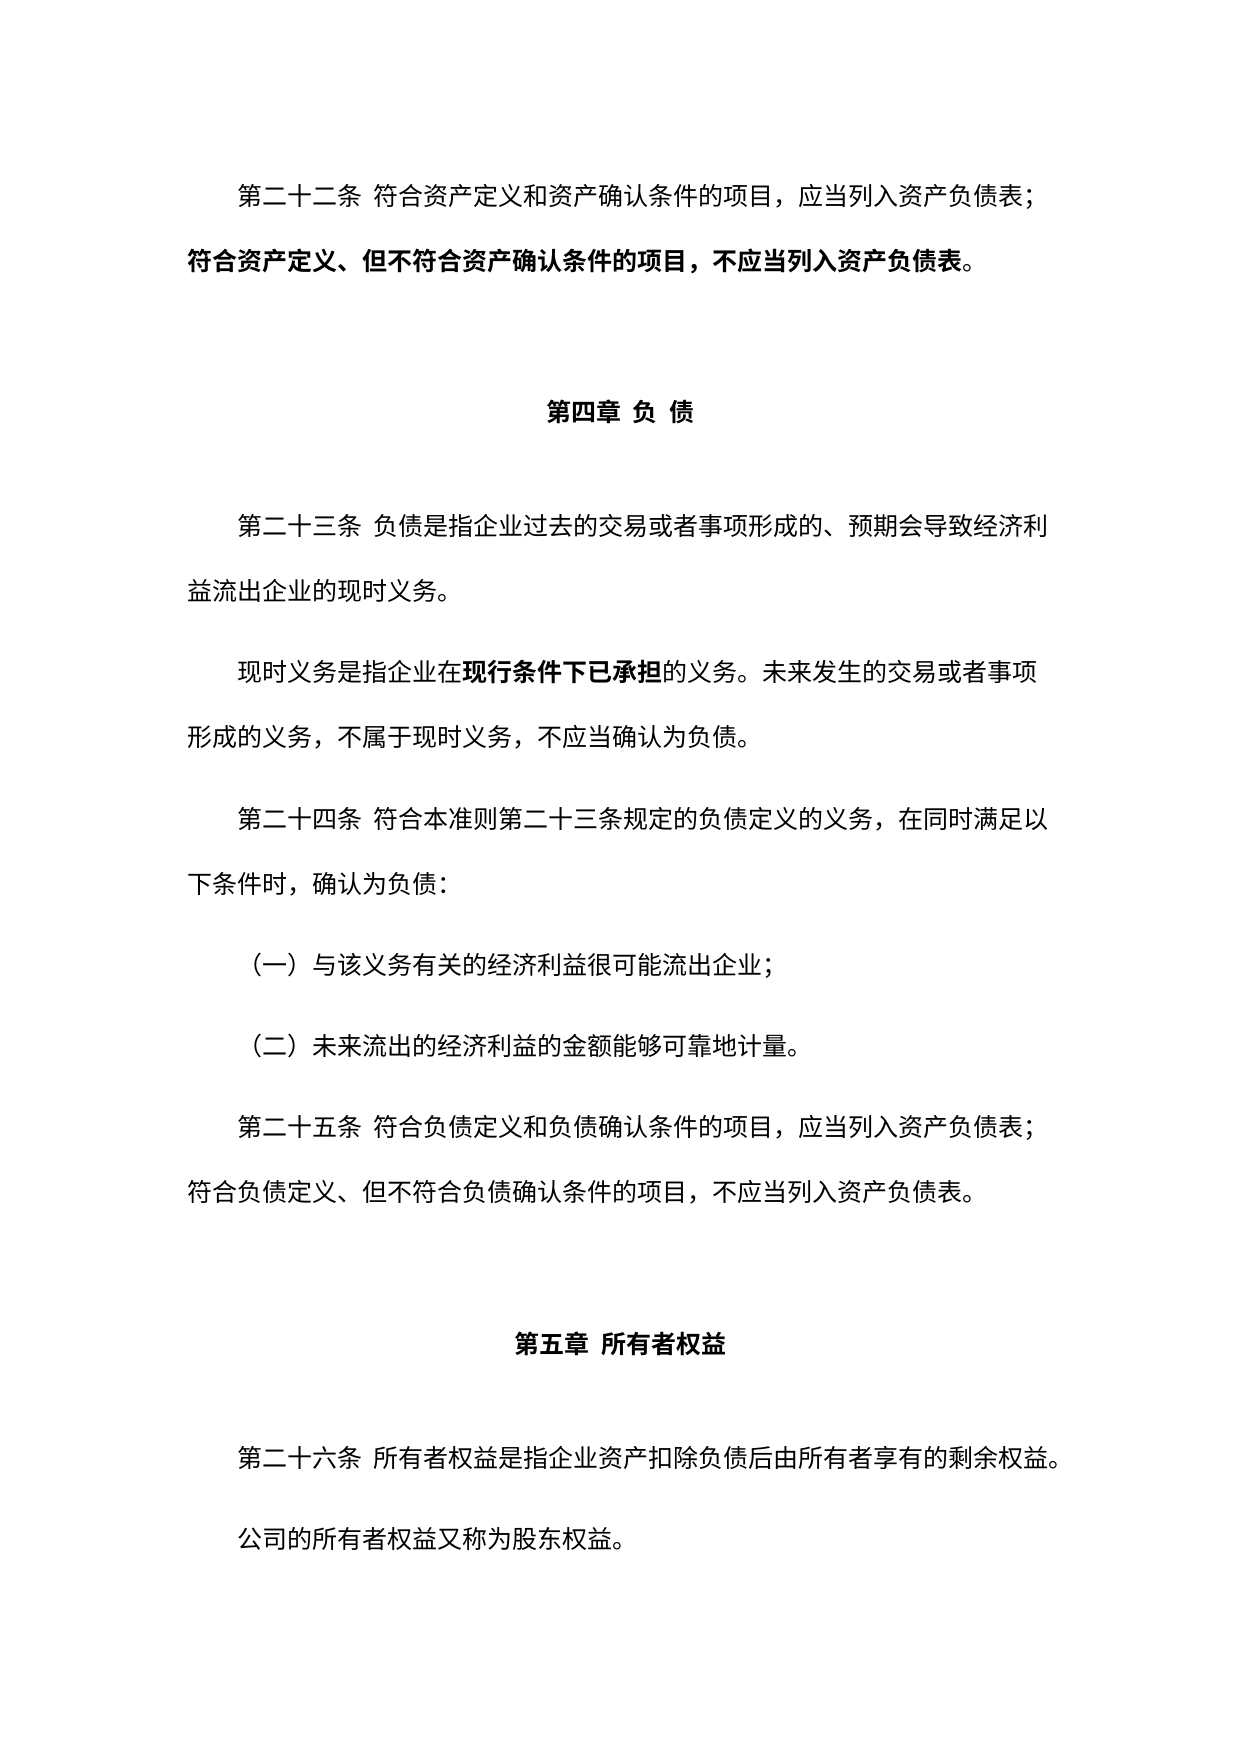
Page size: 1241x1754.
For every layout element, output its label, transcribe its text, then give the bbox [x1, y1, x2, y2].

text 第二十四条 符合本准则第二十三条规定的负债定义的义务，在同时满足以下条件时，确认为负债： [187, 785, 1053, 915]
text 第二十三条 负债是指企业过去的交易或者事项形成的、预期会导致经济利益流出企业的现时义务。 [187, 492, 1053, 622]
text 现时义务是指企业在现行条件下已承担的义务。未来发生的交易或者事项形成的义务，不属于现时义务，不应当确认为负债。 [187, 638, 1053, 768]
subtitle 第五章 所有者权益 [187, 1310, 1053, 1375]
subtitle 第四章 负 债 [187, 378, 1053, 443]
text 第二十二条 符合资产定义和资产确认条件的项目，应当列入资产负债表；符合资产定义、但不符合资产确认条件的项目，不应当列入资产负债表。 [187, 162, 1053, 292]
text （一）与该义务有关的经济利益很可能流出企业； [187, 931, 1053, 996]
text 第二十五条 符合负债定义和负债确认条件的项目，应当列入资产负债表；符合负债定义、但不符合负债确认条件的项目，不应当列入资产负债表。 [187, 1093, 1053, 1223]
text （二）未来流出的经济利益的金额能够可靠地计量。 [187, 1012, 1053, 1077]
text 第二十六条 所有者权益是指企业资产扣除负债后由所有者享有的剩余权益。 [187, 1424, 1053, 1489]
text 公司的所有者权益又称为股东权益。 [187, 1505, 1053, 1570]
